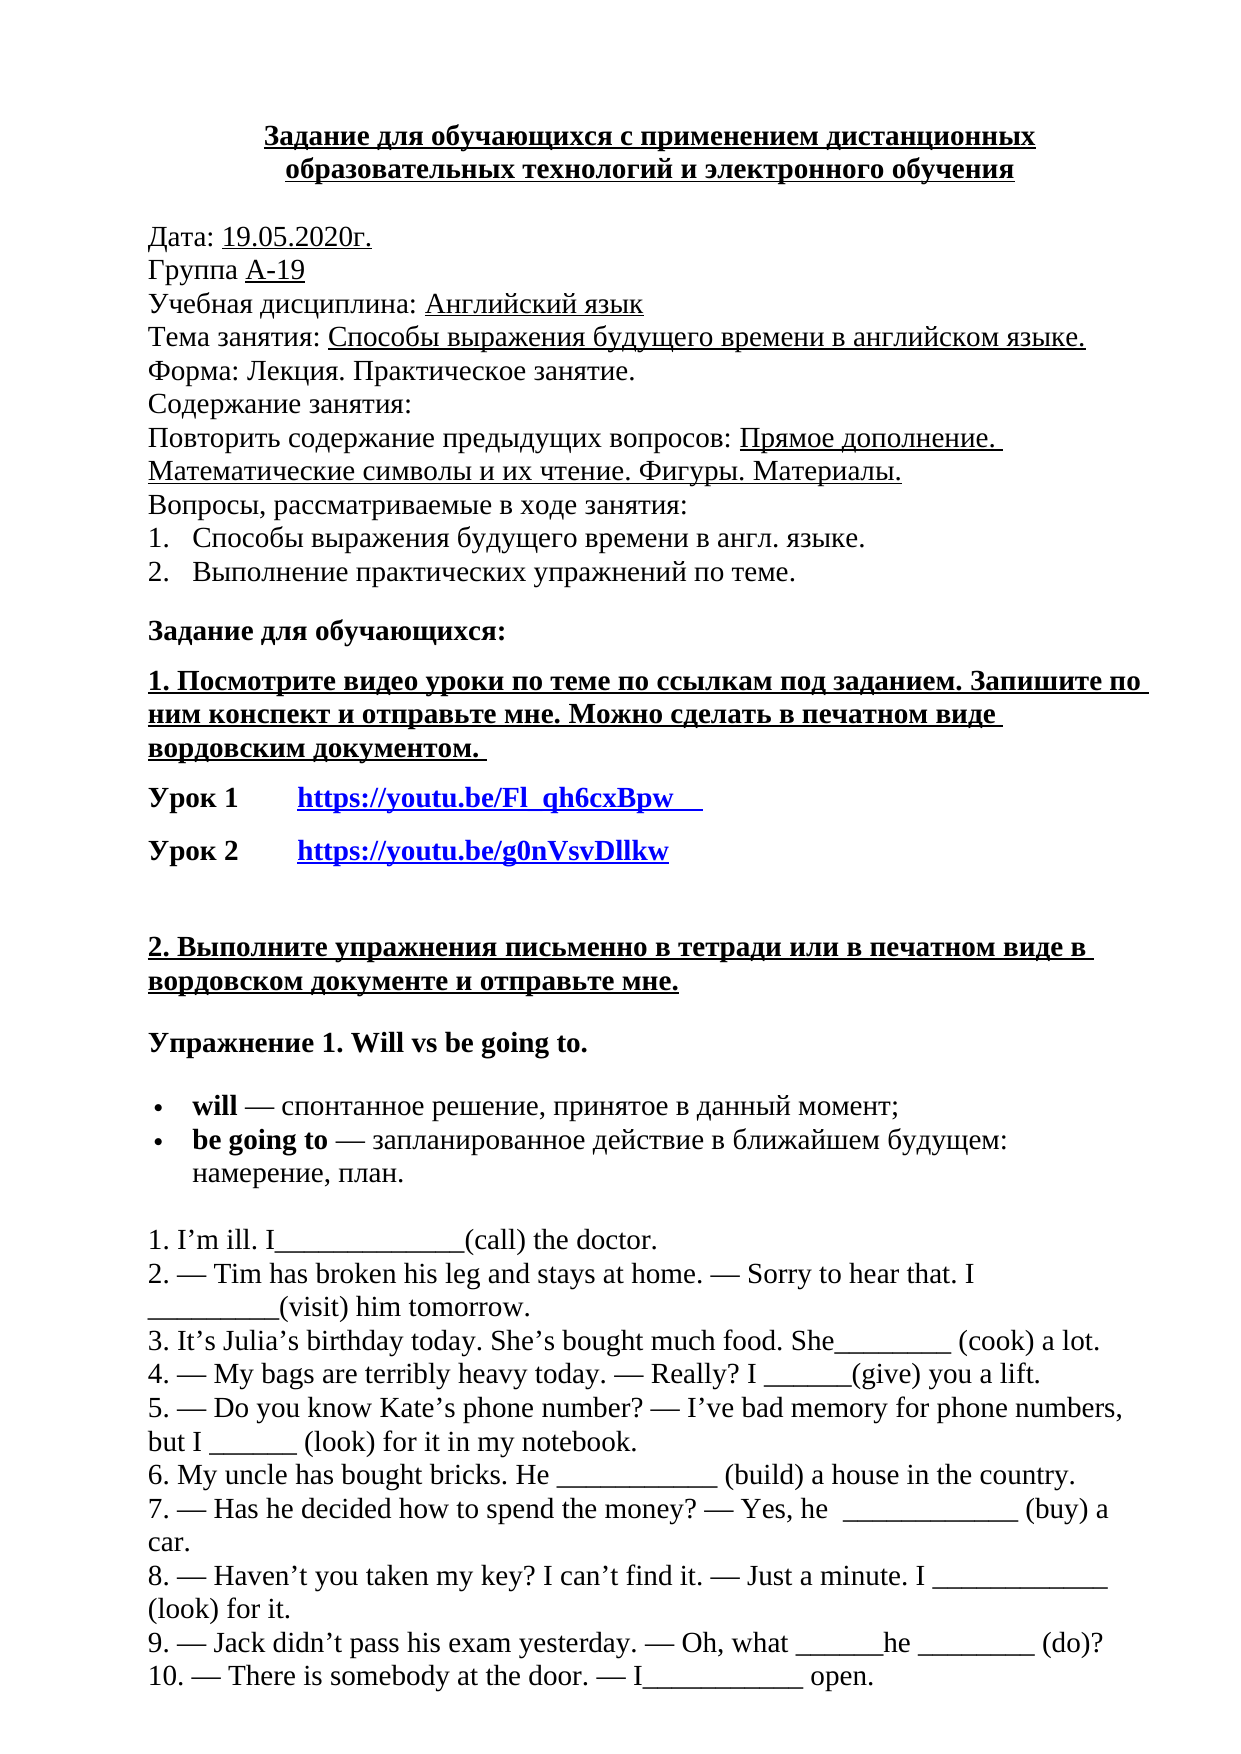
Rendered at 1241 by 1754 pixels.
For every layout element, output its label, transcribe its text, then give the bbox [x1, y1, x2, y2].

text Задание для обучающихся: [148, 613, 1152, 646]
text Дата: 19.05.2020г. [148, 219, 1152, 252]
text Урок 1 https://youtu.be/Fl_qh6cxBpw [148, 780, 1152, 814]
text Группа А-19 [148, 252, 1152, 286]
text Содержание занятия: [148, 386, 1152, 420]
list will — спонтанное решение, принятое в данный момент; [154, 1088, 1152, 1122]
text Задание для обучающихся с применением дистанционных образовательных технологий и электронного обучения [148, 118, 1152, 185]
text Вопросы, рассматриваемые в ходе занятия: [148, 487, 1152, 521]
text Урок 2 https://youtu.be/g0nVsvDllkw [148, 833, 1152, 867]
text 1. I’m ill. I_____________(call) the doctor. 2. — Tim has broken his leg and stays at home. — Sorry to hear that. I _________(visit) him tomorrow. 3. It’s Julia’s birthday today. She’s bought much food. She________ (cook) a lot. 4. — My bags are terribly heavy today. — Really? I ______(give) you a lift. 5. — Do you know Kate’s phone number? — I’ve bad memory for phone numbers, but I ______ (look) for it in my notebook. 6. My uncle has bought bricks. He ___________ (build) a house in the country. 7. — Has he decided how to spend the money? — Yes, he ____________ (buy) a car. 8. — Haven’t you taken my key? I can’t find it. — Just a minute. I ____________ (look) for it. 9. — Jack didn’t pass his exam yesterday. — Oh, what ______he ________ (do)? 10. — There is somebody at the door. — I___________ open. [148, 1189, 1152, 1692]
text Форма: Лекция. Практическое занятие. [148, 353, 1152, 386]
text Повторить содержание предыдущих вопросов: Прямое дополнение. Математические символы и их чтение. Фигуры. Материалы. [148, 420, 1152, 487]
list Выполнение практических упражнений по теме. [148, 554, 1152, 588]
text 2. Выполните упражнения письменно в тетради или в печатном виде в вордовском документе и отправьте мне. [148, 929, 1152, 996]
text Учебная дисциплина: Английский язык [148, 286, 1152, 319]
text 1. Посмотрите видео уроки по теме по ссылкам под заданием. Запишите по ним конспект и отправьте мне. Можно сделать в печатном виде вордовским документом. [148, 663, 1152, 763]
list be going to — запланированное действие в ближайшем будущем: намерение, план. [154, 1122, 1152, 1189]
text Упражнение 1. Will vs be going to. [148, 1026, 1152, 1059]
text Тема занятия: Способы выражения будущего времени в английском языке. [148, 319, 1152, 353]
list Способы выражения будущего времени в англ. языке. [148, 521, 1152, 554]
